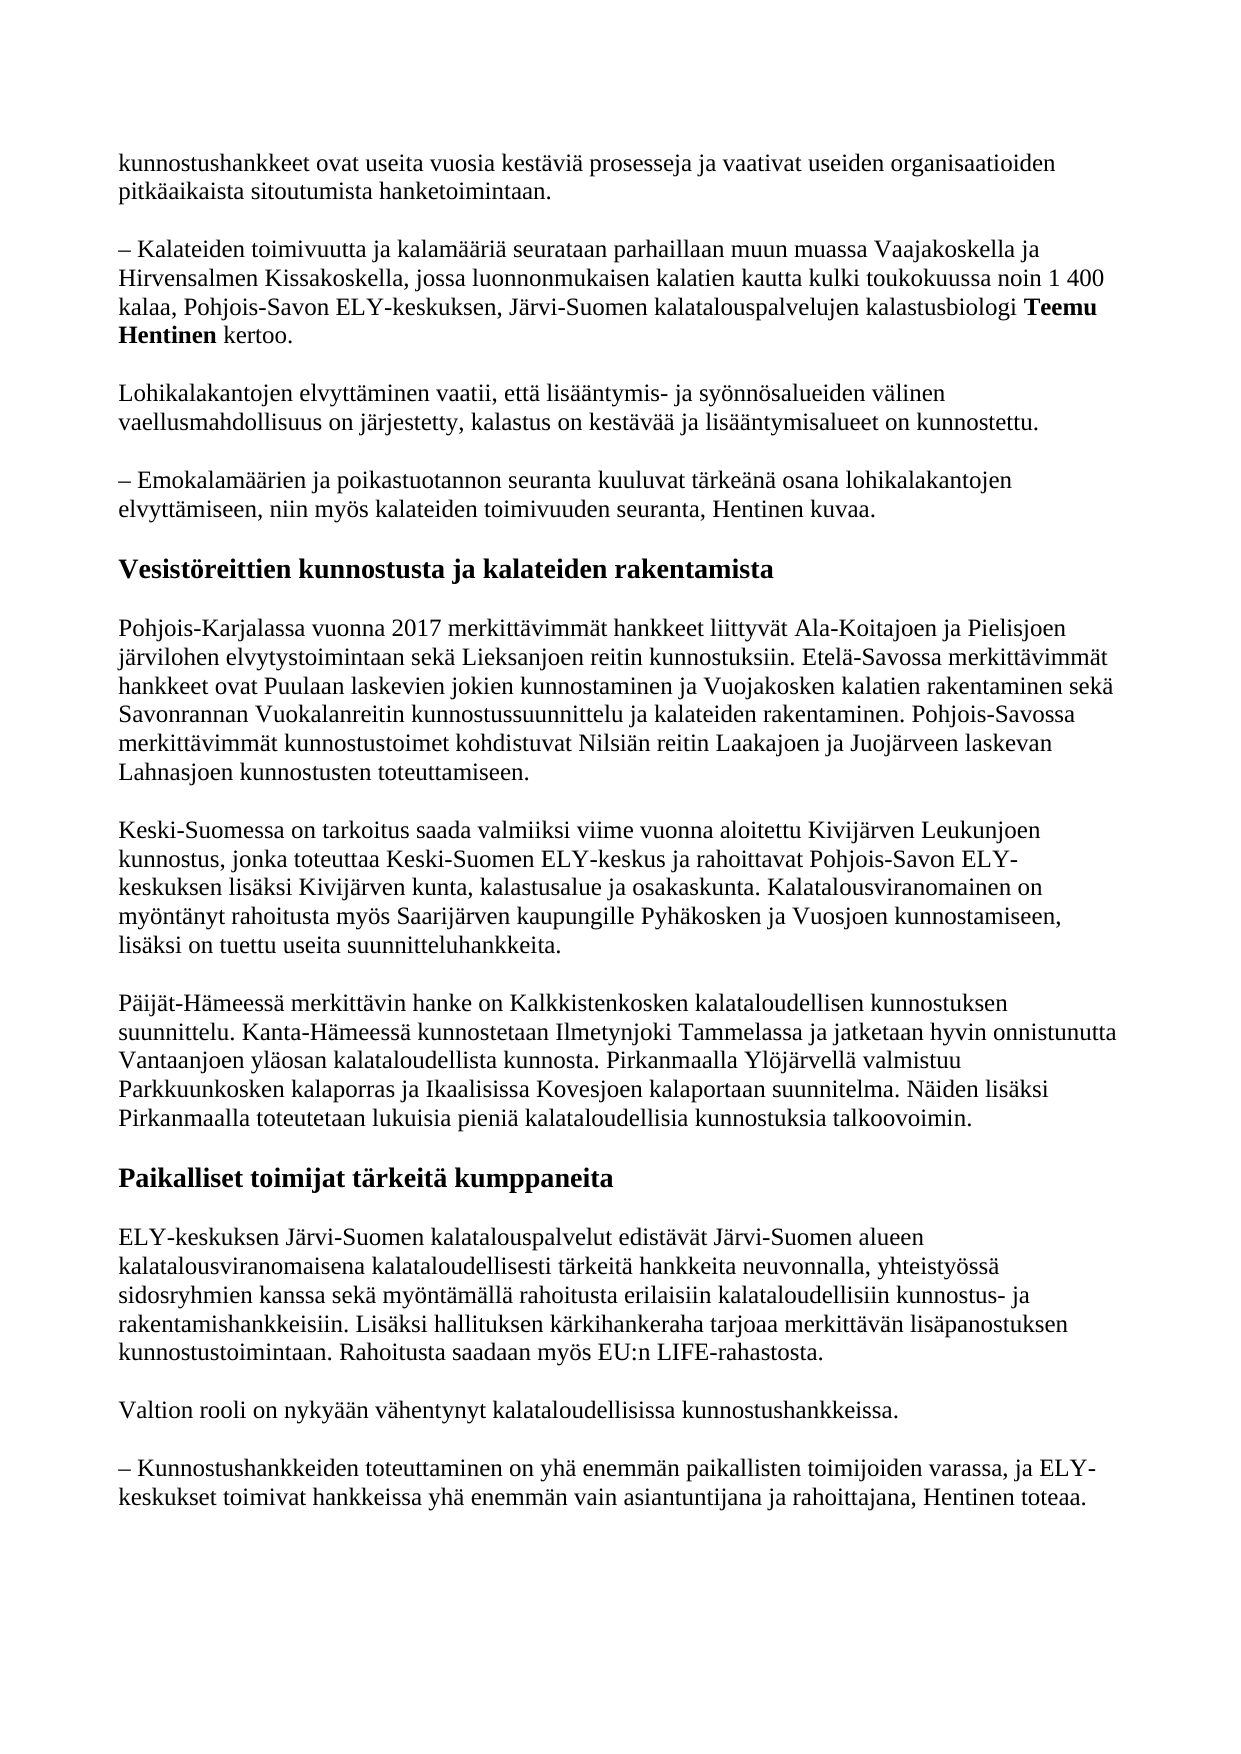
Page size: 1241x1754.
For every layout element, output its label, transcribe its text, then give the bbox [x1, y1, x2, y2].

text Päijät-Hämeessä merkittävin hanke on Kalkkistenkosken kalataloudellisen kunnostuksen suunnittelu. Kanta-Hämeessä kunnostetaan Ilmetynjoki Tammelassa ja jatketaan hyvin onnistunutta Vantaanjoen yläosan kalataloudellista kunnosta. Pirkanmaalla Ylöjärvellä valmistuu Parkkuunkosken kalaporras ja Ikaalisissa Kovesjoen kalaportaan suunnitelma. Näiden lisäksi Pirkanmaalla toteutetaan lukuisia pieniä kalataloudellisia kunnostuksia talkoovoimin. [118, 988, 1122, 1132]
text Vesistöreittien kunnostusta ja kalateiden rakentamista [118, 552, 1122, 584]
text Valtion rooli on nykyään vähentynyt kalataloudellisissa kunnostushankkeissa. [118, 1395, 1122, 1424]
text Pohjois-Karjalassa vuonna 2017 merkittävimmät hankkeet liittyvät Ala-Koitajoen ja Pielisjoen järvilohen elvytystoimintaan sekä Lieksanjoen reitin kunnostuksiin. Etelä-Savossa merkittävimmät hankkeet ovat Puulaan laskevien jokien kunnostaminen ja Vuojakosken kalatien rakentaminen sekä Savonrannan Vuokalanreitin kunnostussuunnittelu ja kalateiden rakentaminen. Pohjois-Savossa merkittävimmät kunnostustoimet kohdistuvat Nilsiän reitin Laakajoen ja Juojärveen laskevan Lahnasjoen kunnostusten toteuttamiseen. [118, 613, 1122, 786]
text ELY-keskuksen Järvi-Suomen kalatalouspalvelut edistävät Järvi-Suomen alueen kalatalousviranomaisena kalataloudellisesti tärkeitä hankkeita neuvonnalla, yhteistyössä sidosryhmien kanssa sekä myöntämällä rahoitusta erilaisiin kalataloudellisiin kunnostus- ja rakentamishankkeisiin. Lisäksi hallituksen kärkihankeraha tarjoaa merkittävän lisäpanostuksen kunnostustoimintaan. Rahoitusta saadaan myös EU:n LIFE-rahastosta. [118, 1222, 1122, 1366]
text – Kunnostushankkeiden toteuttaminen on yhä enemmän paikallisten toimijoiden varassa, ja ELY-keskukset toimivat hankkeissa yhä enemmän vain asiantuntijana ja rahoittajana, Hentinen toteaa. [118, 1453, 1122, 1511]
text Keski-Suomessa on tarkoitus saada valmiiksi viime vuonna aloitettu Kivijärven Leukunjoen kunnostus, jonka toteuttaa Keski-Suomen ELY-keskus ja rahoittavat Pohjois-Savon ELY-keskuksen lisäksi Kivijärven kunta, kalastusalue ja osakaskunta. Kalatalousviranomainen on myöntänyt rahoitusta myös Saarijärven kaupungille Pyhäkosken ja Vuosjoen kunnostamiseen, lisäksi on tuettu useita suunnitteluhankkeita. [118, 815, 1122, 959]
text – Kalateiden toimivuutta ja kalamääriä seurataan parhaillaan muun muassa Vaajakoskella ja Hirvensalmen Kissakoskella, jossa luonnonmukaisen kalatien kautta kulki toukokuussa noin 1 400 kalaa, Pohjois-Savon ELY-keskuksen, Järvi-Suomen kalatalouspalvelujen kalastusbiologi Teemu Hentinen kertoo. [118, 234, 1122, 349]
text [118, 148, 1122, 205]
text Paikalliset toimijat tärkeitä kumppaneita [118, 1161, 1122, 1193]
text – Emokalamäärien ja poikastuotannon seuranta kuuluvat tärkeänä osana lohikalakantojen elvyttämiseen, niin myös kalateiden toimivuuden seuranta, Hentinen kuvaa. [118, 465, 1122, 523]
text Lohikalakantojen elvyttäminen vaatii, että lisääntymis- ja syönnösalueiden välinen vaellusmahdollisuus on järjestetty, kalastus on kestävää ja lisääntymisalueet on kunnostettu. [118, 378, 1122, 436]
